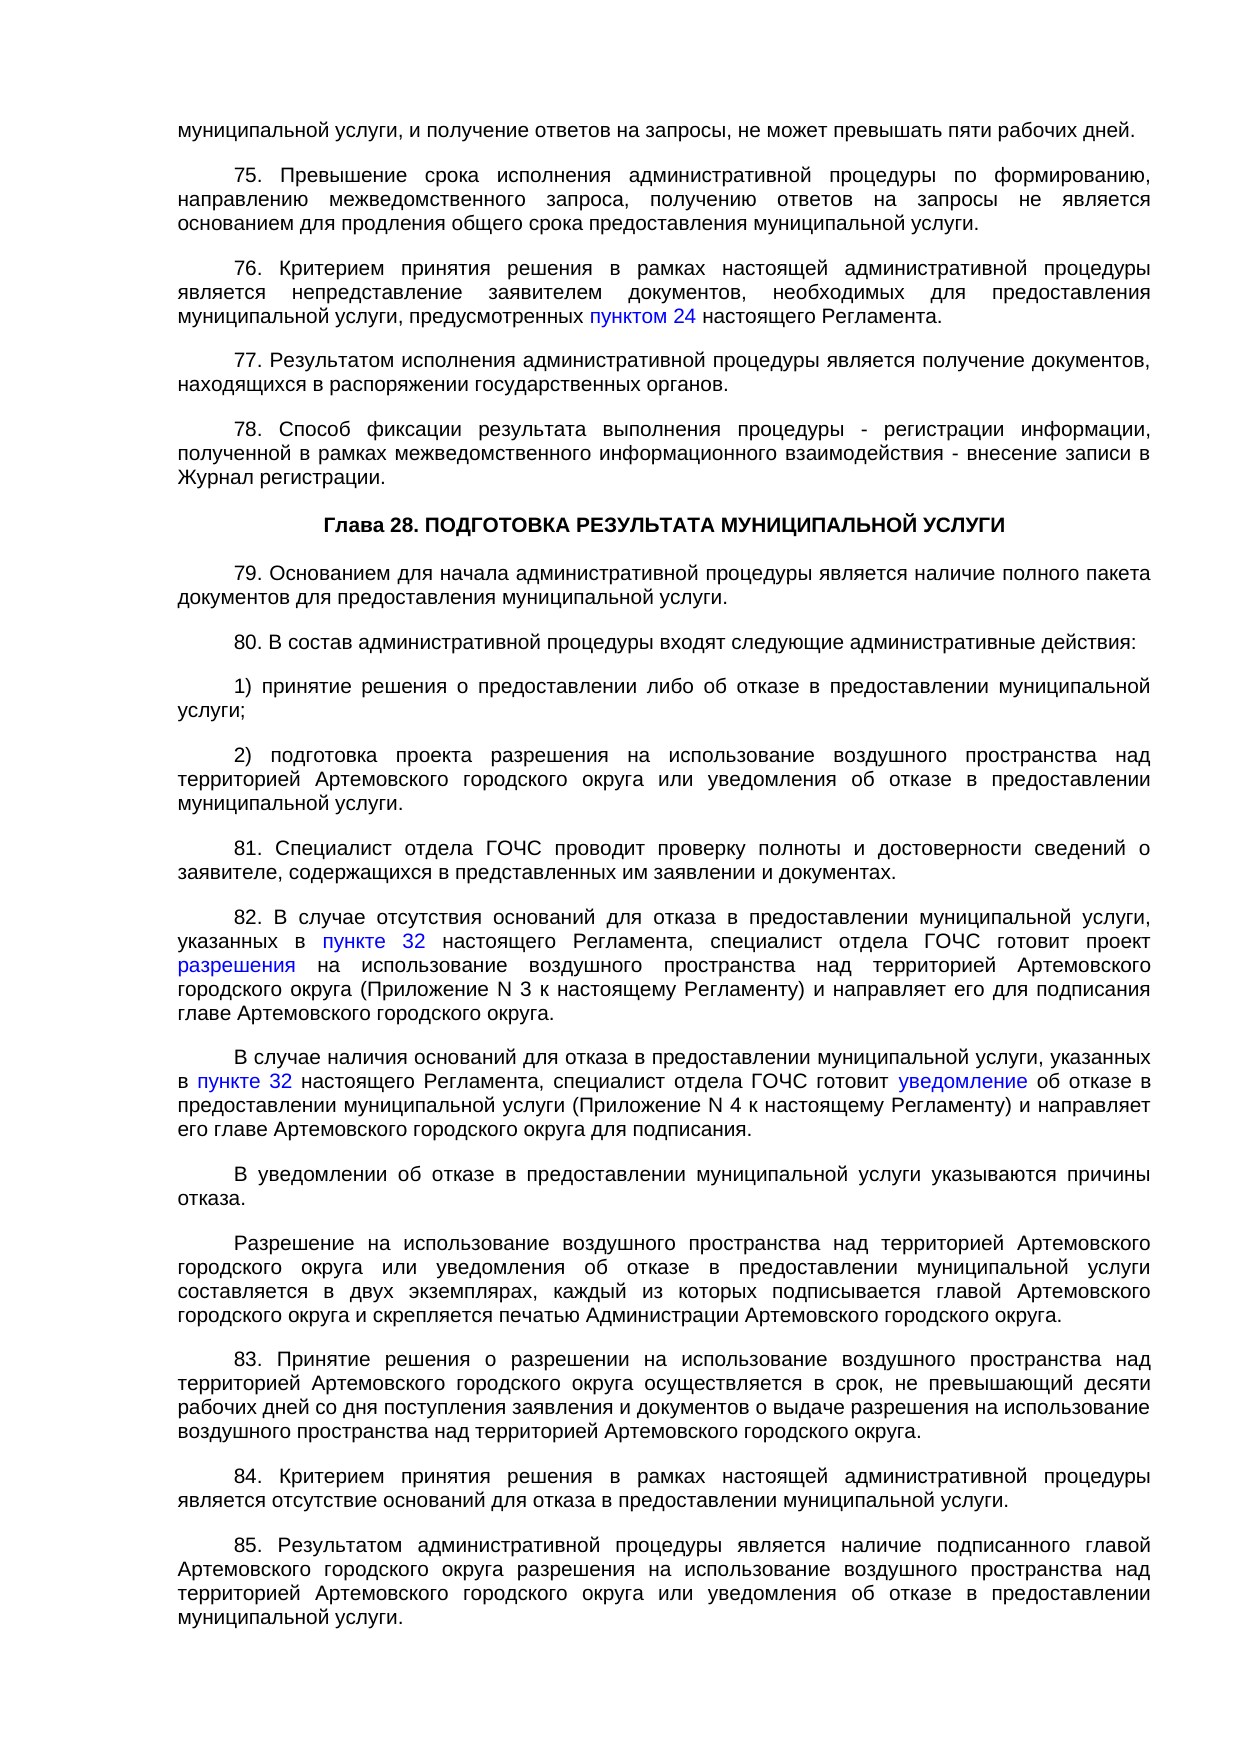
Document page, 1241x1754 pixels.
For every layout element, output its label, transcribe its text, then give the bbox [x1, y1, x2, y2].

text 79. Основанием для начала административной процедуры является наличие полного пакета документов для предоставления муниципальной услуги. [177, 561, 1152, 609]
text 80. В состав административной процедуры входят следующие административные действия: [177, 629, 1152, 653]
text 82. В случае отсутствия оснований для отказа в предоставлении муниципальной услуги, указанных в пункте 32 настоящего Регламента, специалист отдела ГОЧС готовит проект разрешения на использование воздушного пространства над территорией Артемовского городского округа (Приложение N 3 к настоящему Регламенту) и направляет его для подписания главе Артемовского городского округа. [177, 904, 1152, 1024]
text 75. Превышение срока исполнения административной процедуры по формированию, направлению межведомственного запроса, получению ответов на запросы не является основанием для продления общего срока предоставления муниципальной услуги. [177, 163, 1152, 235]
text 85. Результатом административной процедуры является наличие подписанного главой Артемовского городского округа разрешения на использование воздушного пространства над территорией Артемовского городского округа или уведомления об отказе в предоставлении муниципальной услуги. [177, 1533, 1152, 1628]
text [177, 118, 1152, 142]
text 2) подготовка проекта разрешения на использование воздушного пространства над территорией Артемовского городского округа или уведомления об отказе в предоставлении муниципальной услуги. [177, 743, 1152, 815]
text 78. Способ фиксации результата выполнения процедуры - регистрации информации, полученной в рамках межведомственного информационного взаимодействия - внесение записи в Журнал регистрации. [177, 417, 1152, 489]
text Разрешение на использование воздушного пространства над территорией Артемовского городского округа или уведомления об отказе в предоставлении муниципальной услуги составляется в двух экземплярах, каждый из которых подписывается главой Артемовского городского округа и скрепляется печатью Администрации Артемовского городского округа. [177, 1231, 1152, 1326]
text 83. Принятие решения о разрешении на использование воздушного пространства над территорией Артемовского городского округа осуществляется в срок, не превышающий десяти рабочих дней со дня поступления заявления и документов о выдаче разрешения на использование воздушного пространства над территорией Артемовского городского округа. [177, 1347, 1152, 1443]
text 81. Специалист отдела ГОЧС проводит проверку полноты и достоверности сведений о заявителе, содержащихся в представленных им заявлении и документах. [177, 836, 1152, 884]
text В случае наличия оснований для отказа в предоставлении муниципальной услуги, указанных в пункте 32 настоящего Регламента, специалист отдела ГОЧС готовит уведомление об отказе в предоставлении муниципальной услуги (Приложение N 4 к настоящему Регламенту) и направляет его главе Артемовского городского округа для подписания. [177, 1045, 1152, 1141]
title Глава 28. ПОДГОТОВКА РЕЗУЛЬТАТА МУНИЦИПАЛЬНОЙ УСЛУГИ [177, 513, 1152, 537]
text 1) принятие решения о предоставлении либо об отказе в предоставлении муниципальной услуги; [177, 674, 1152, 722]
text 77. Результатом исполнения административной процедуры является получение документов, находящихся в распоряжении государственных органов. [177, 348, 1152, 396]
text В уведомлении об отказе в предоставлении муниципальной услуги указываются причины отказа. [177, 1162, 1152, 1210]
text 84. Критерием принятия решения в рамках настоящей административной процедуры является отсутствие оснований для отказа в предоставлении муниципальной услуги. [177, 1464, 1152, 1512]
text 76. Критерием принятия решения в рамках настоящей административной процедуры является непредставление заявителем документов, необходимых для предоставления муниципальной услуги, предусмотренных пунктом 24 настоящего Регламента. [177, 256, 1152, 327]
